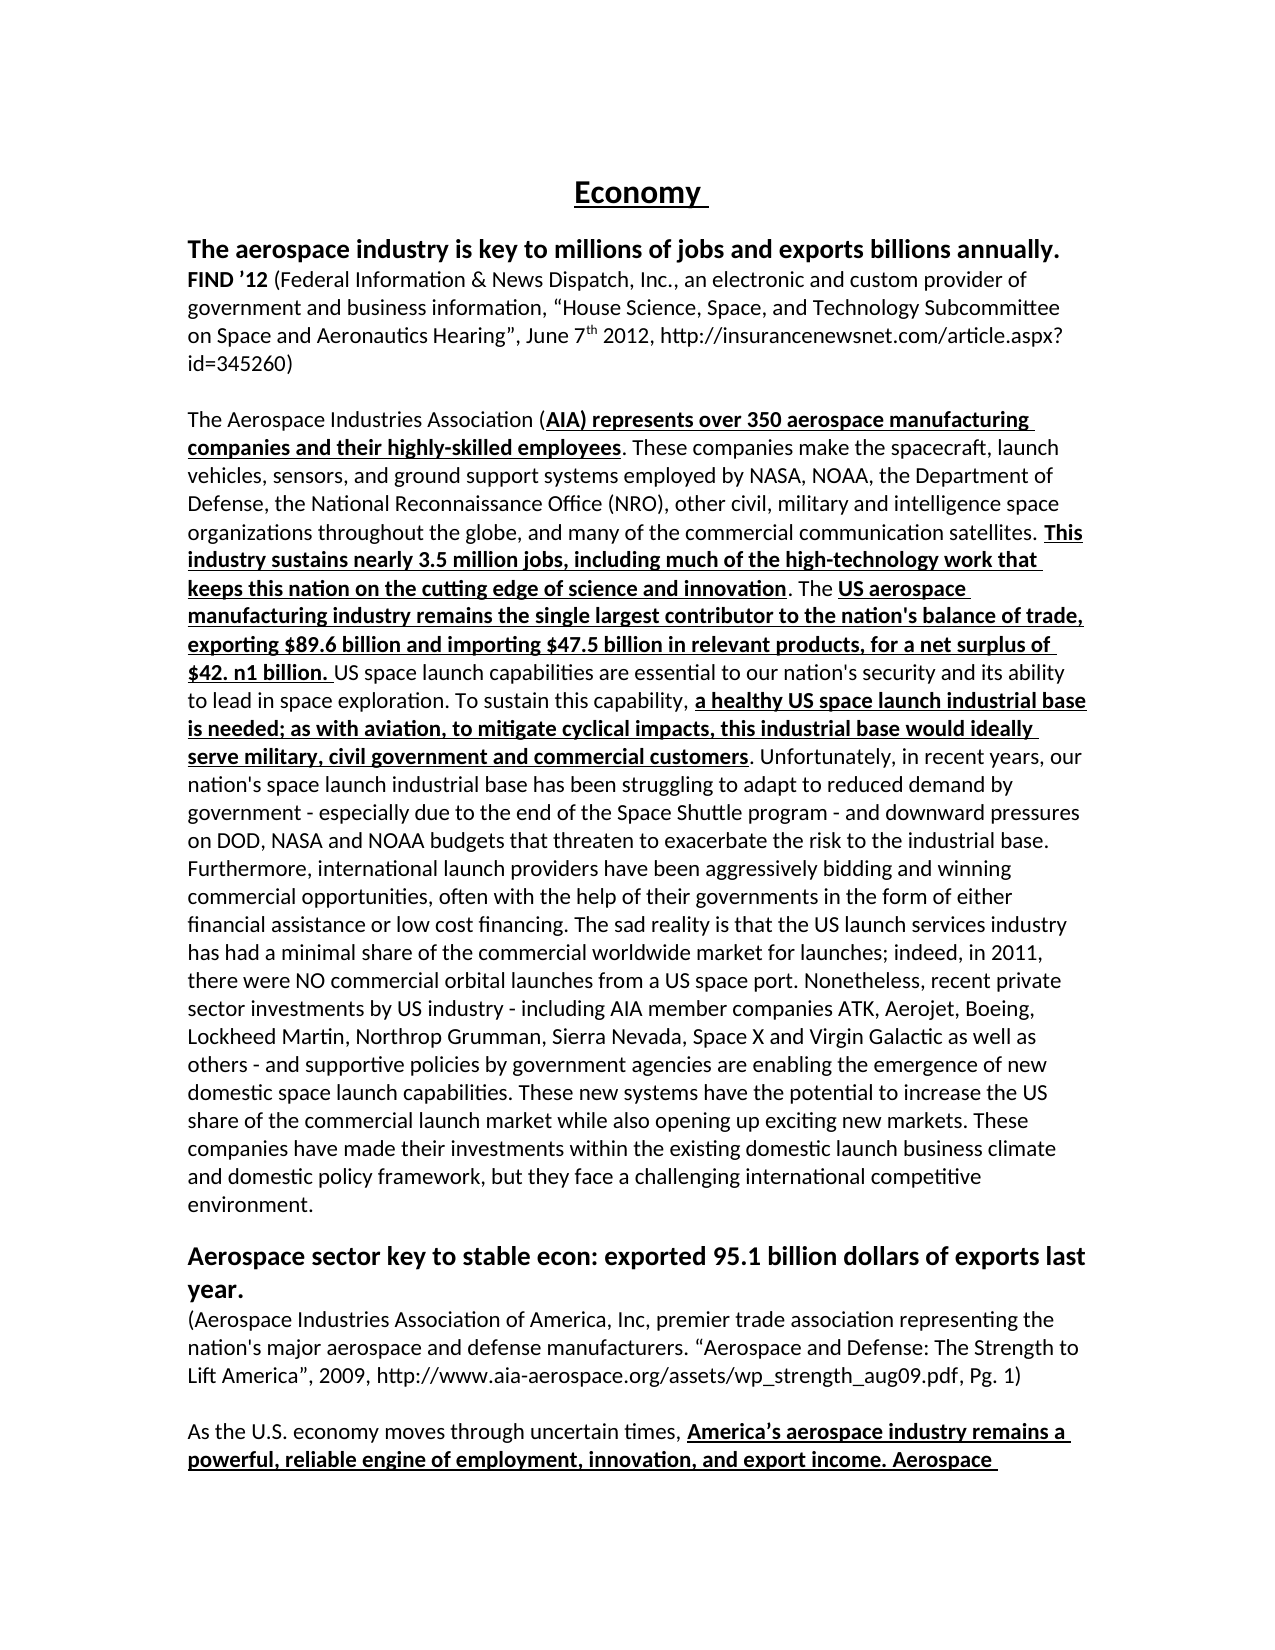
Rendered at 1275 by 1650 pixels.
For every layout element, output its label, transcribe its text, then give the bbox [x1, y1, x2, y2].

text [187, 1417, 1087, 1473]
text FIND ’12 (Federal Information & News Dispatch, Inc., an electronic and custom provider of government and business information, “House Science, Space, and Technology Subcommittee on Space and Aeronautics Hearing”, June 7th 2012, http://insurancenewsnet.com/article.aspx?id=345260) [187, 265, 1087, 377]
text (Aerospace Industries Association of America, Inc, premier trade association representing the nation's major aerospace and defense manufacturers. “Aerospace and Defense: The Strength to Lift America”, 2009, http://www.aia-aerospace.org/assets/wp_strength_aug09.pdf, Pg. 1) [187, 1305, 1087, 1389]
text The Aerospace Industries Association (AIA) represents over 350 aerospace manufacturing companies and their highly-skilled employees. These companies make the spacecraft, launch vehicles, sensors, and ground support systems employed by NASA, NOAA, the Department of Defense, the National Reconnaissance Office (NRO), other civil, military and intelligence space organizations throughout the globe, and many of the commercial communication satellites. This industry sustains nearly 3.5 million jobs, including much of the high-technology work that keeps this nation on the cutting edge of science and innovation. The US aerospace manufacturing industry remains the single largest contributor to the nation's balance of trade, exporting $89.6 billion and importing $47.5 billion in relevant products, for a net surplus of $42. n1 billion. US space launch capabilities are essential to our nation's security and its ability to lead in space exploration. To sustain this capability, a healthy US space launch industrial base is needed; as with aviation, to mitigate cyclical impacts, this industrial base would ideally serve military, civil government and commercial customers. Unfortunately, in recent years, our nation's space launch industrial base has been struggling to adapt to reduced demand by government - especially due to the end of the Space Shuttle program - and downward pressures on DOD, NASA and NOAA budgets that threaten to exacerbate the risk to the industrial base. Furthermore, international launch providers have been aggressively bidding and winning commercial opportunities, often with the help of their governments in the form of either financial assistance or low cost financing. The sad reality is that the US launch services industry has had a minimal share of the commercial worldwide market for launches; indeed, in 2011, there were NO commercial orbital launches from a US space port. Nonetheless, recent private sector investments by US industry - including AIA member companies ATK, Aerojet, Boeing, Lockheed Martin, Northrop Grumman, Sierra Nevada, Space X and Virgin Galactic as well as others - and supportive policies by government agencies are enabling the emergence of new domestic space launch capabilities. These new systems have the potential to increase the US share of the commercial launch market while also opening up exciting new markets. These companies have made their investments within the existing domestic launch business climate and domestic policy framework, but they face a challenging international competitive environment. [187, 406, 1087, 1218]
subtitle The aerospace industry is key to millions of jobs and exports billions annually. [187, 232, 1087, 265]
subtitle Economy [187, 171, 1087, 212]
subtitle Aerospace sector key to stable econ: exported 95.1 billion dollars of exports last year. [187, 1239, 1087, 1305]
